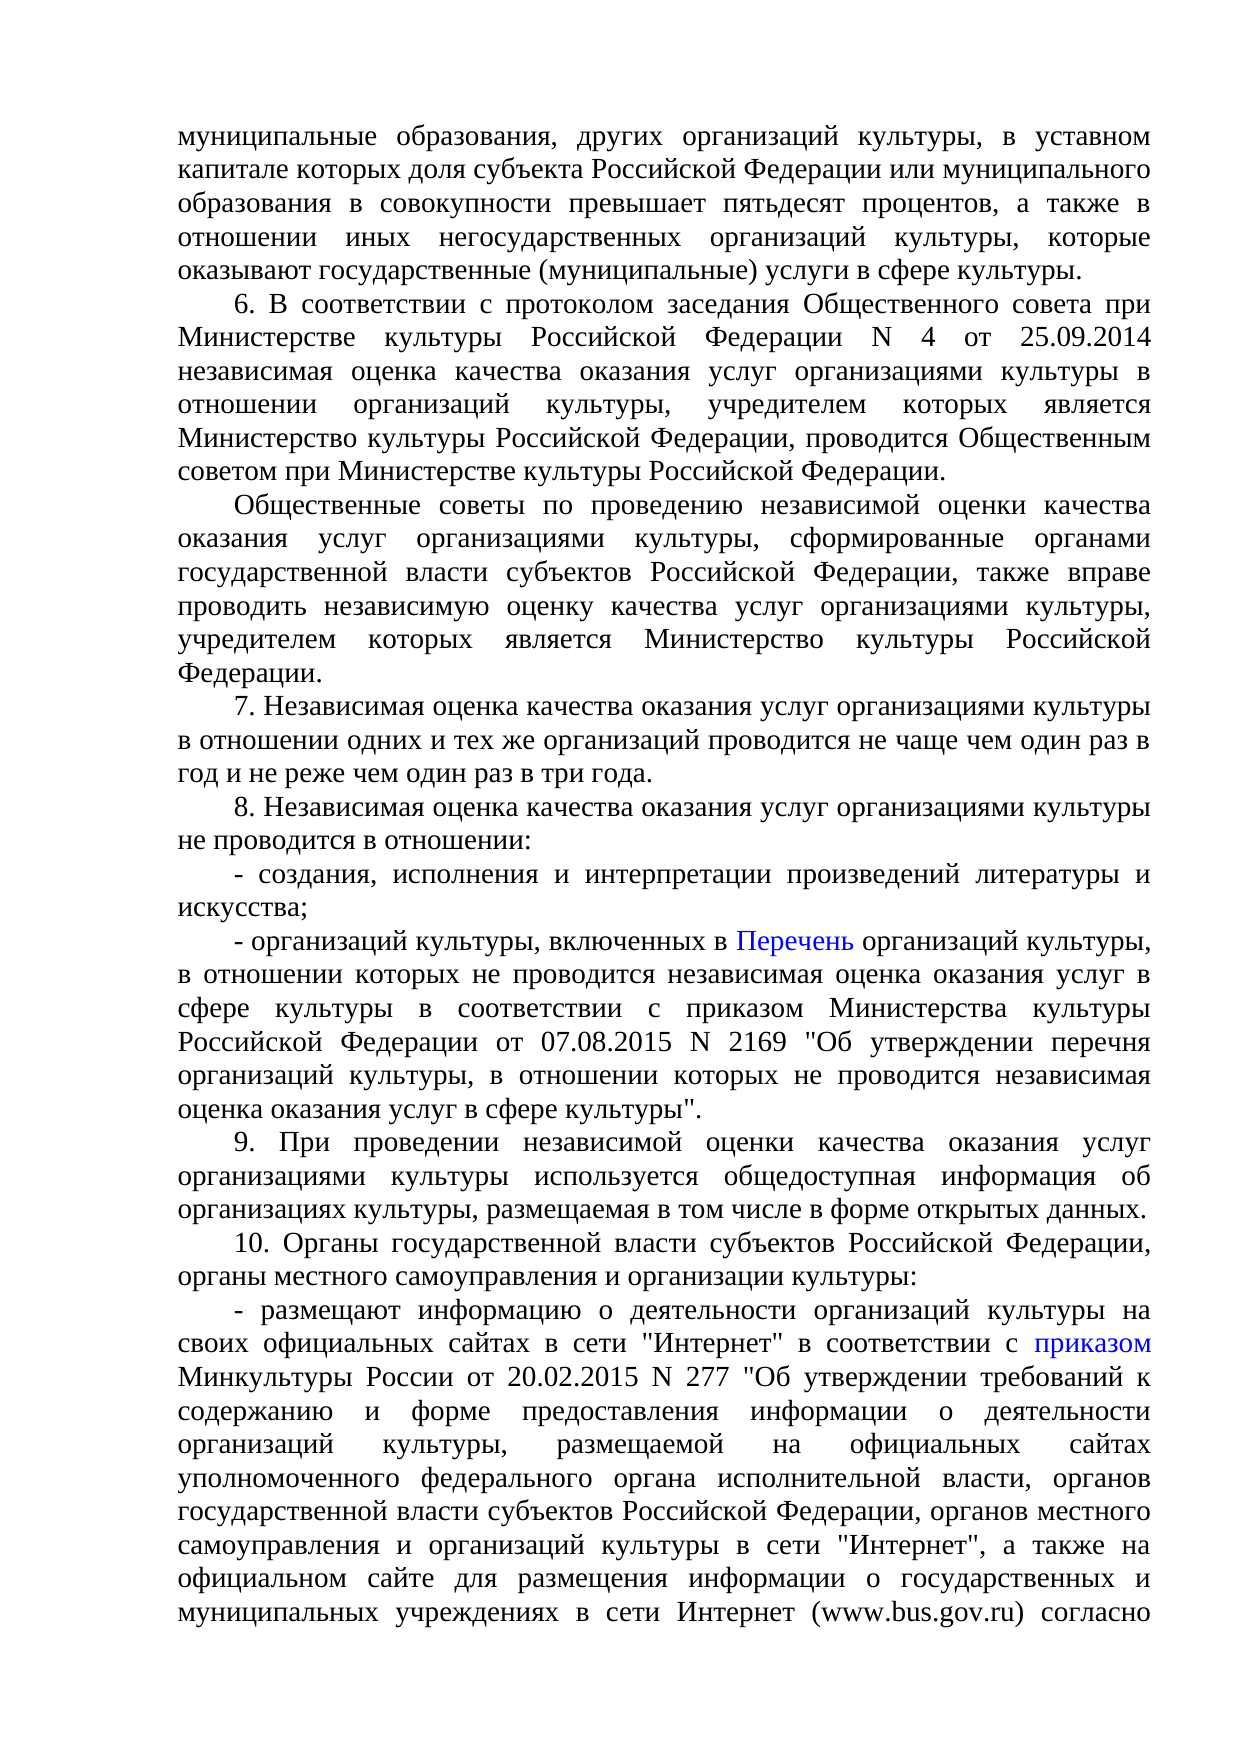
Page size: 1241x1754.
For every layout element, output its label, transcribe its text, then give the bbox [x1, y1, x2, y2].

text 8. Независимая оценка качества оказания услуг организациями культуры не проводится в отношении: [177, 789, 1152, 856]
text Общественные советы по проведению независимой оценки качества оказания услуг организациями культуры, сформированные органами государственной власти субъектов Российской Федерации, также вправе проводить независимую оценку качества услуг организациями культуры, учредителем которых является Министерство культуры Российской Федерации. [177, 487, 1152, 688]
text 6. В соответствии с протоколом заседания Общественного совета при Министерстве культуры Российской Федерации N 4 от 25.09.2014 независимая оценка качества оказания услуг организациями культуры в отношении организаций культуры, учредителем которых является Министерство культуры Российской Федерации, проводится Общественным советом при Министерстве культуры Российской Федерации. [177, 286, 1152, 487]
text 7. Независимая оценка качества оказания услуг организациями культуры в отношении одних и тех же организаций проводится не чаще чем один раз в год и не реже чем один раз в три года. [177, 688, 1152, 789]
text 10. Органы государственной власти субъектов Российской Федерации, органы местного самоуправления и организации культуры: [177, 1225, 1152, 1292]
text - создания, исполнения и интерпретации произведений литературы и искусства; [177, 856, 1152, 923]
text - организаций культуры, включенных в Перечень организаций культуры, в отношении которых не проводится независимая оценка оказания услуг в сфере культуры в соответствии с приказом Министерства культуры Российской Федерации от 07.08.2015 N 2169 "Об утверждении перечня организаций культуры, в отношении которых не проводится независимая оценка оказания услуг в сфере культуры". [177, 923, 1152, 1124]
text 9. При проведении независимой оценки качества оказания услуг организациями культуры используется общедоступная информация об организациях культуры, размещаемая в том числе в форме открытых данных. [177, 1124, 1152, 1225]
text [177, 1292, 1152, 1627]
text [177, 118, 1152, 286]
